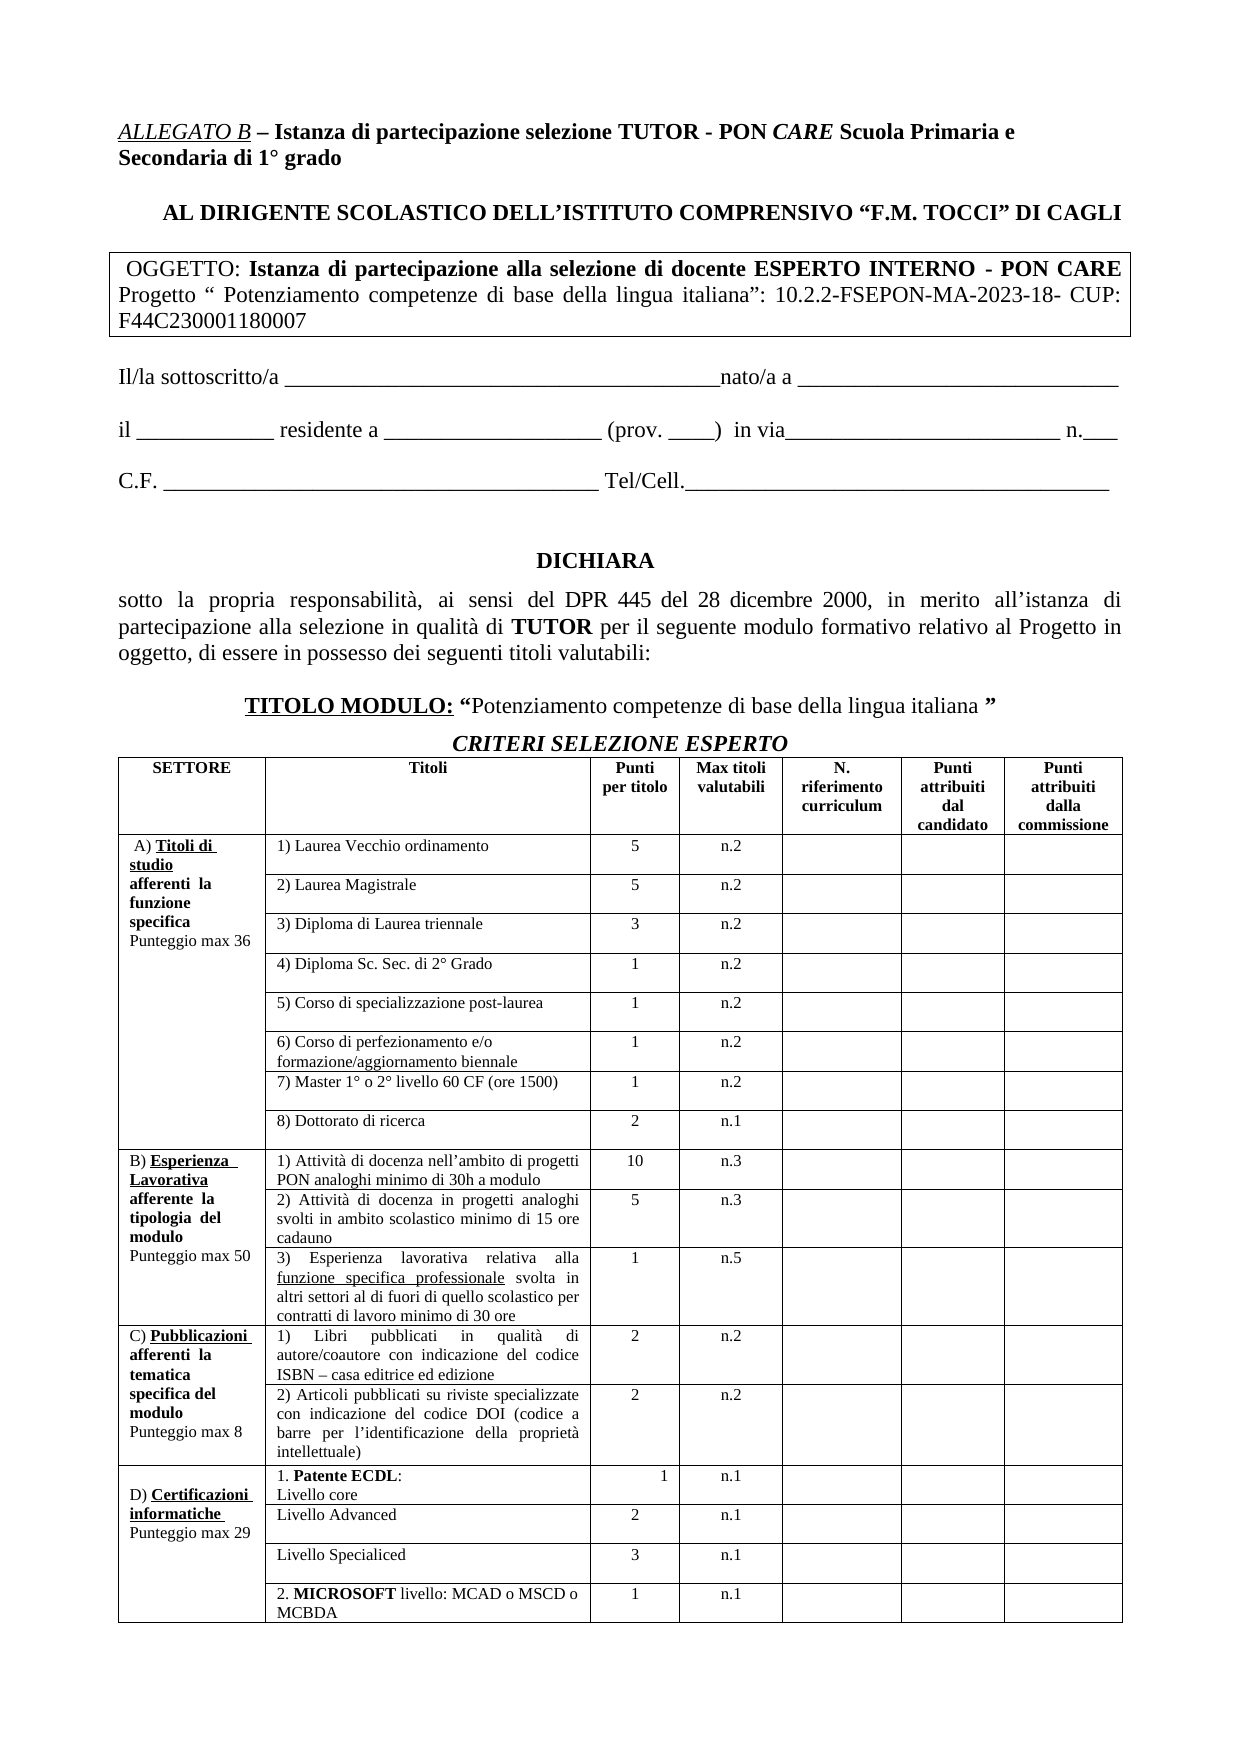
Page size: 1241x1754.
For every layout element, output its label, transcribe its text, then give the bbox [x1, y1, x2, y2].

table_cell Livello Advanced [266, 1505, 590, 1543]
table_cell [902, 1190, 1004, 1247]
table_cell 8) Dottorato di ricerca [266, 1111, 590, 1149]
table_cell [902, 1072, 1004, 1110]
table_cell 2 [591, 1326, 679, 1383]
table_cell 1. Patente ECDL: Livello core [266, 1466, 590, 1504]
table_header Punti attribuiti dal candidato [902, 758, 1004, 834]
table_cell [902, 875, 1004, 913]
table_cell n.2 [680, 835, 782, 874]
table_cell [902, 1505, 1004, 1543]
table_cell [1005, 993, 1122, 1031]
table_cell n.1 [680, 1544, 782, 1583]
table_cell [1005, 1072, 1122, 1110]
table_cell Livello Specialiced [266, 1544, 590, 1583]
table_cell n.3 [680, 1190, 782, 1247]
table_cell 5 [591, 835, 679, 874]
table_cell 3) Diploma di Laurea triennale [266, 914, 590, 952]
table_header Punti attribuiti dalla commissione [1005, 758, 1122, 834]
text C.F. ______________________________________ Tel/Cell._____________________________________ [118, 467, 1122, 494]
table_cell [783, 954, 901, 992]
table_cell 2 [591, 1505, 679, 1543]
table_cell [783, 1466, 901, 1504]
table_cell n.2 [680, 1072, 782, 1110]
table_cell [902, 1385, 1004, 1464]
table_cell n.2 [680, 914, 782, 952]
table_cell 2 [591, 1385, 679, 1464]
table_cell 2) Laurea Magistrale [266, 875, 590, 913]
table_cell [783, 1072, 901, 1110]
table_cell n.2 [680, 1385, 782, 1464]
table_cell 6) Corso di perfezionamento e/o formazione/aggiornamento biennale [266, 1032, 590, 1071]
text Il/la sottoscritto/a ______________________________________nato/a a ____________________________ [118, 363, 1122, 389]
table_cell [1005, 1326, 1122, 1383]
table_cell [902, 1032, 1004, 1071]
table_cell [783, 1326, 901, 1383]
table_cell [902, 1326, 1004, 1383]
table_cell C) Pubblicazioni afferenti la tematica specifica del modulo Punteggio max 8 [119, 1326, 265, 1464]
table_cell 1 [591, 1032, 679, 1071]
table_cell n.3 [680, 1150, 782, 1189]
text DICHIARA [482, 547, 708, 574]
table_cell [902, 954, 1004, 992]
table_cell 3) Esperienza lavorativa relativa alla funzione specifica professionale svolta in altri settori al di fuori di quello scolastico per contratti di lavoro minimo di 30 ore [266, 1248, 590, 1325]
table_cell 7) Master 1° o 2° livello 60 CF (ore 1500) [266, 1072, 590, 1110]
table_cell n.1 [680, 1505, 782, 1543]
table_cell [1005, 1150, 1122, 1189]
table_cell n.2 [680, 1326, 782, 1383]
table_cell [1005, 875, 1122, 913]
table_cell [783, 1505, 901, 1543]
table_cell 5 [591, 875, 679, 913]
text AL DIRIGENTE SCOLASTICO DELL’ISTITUTO COMPRENSIVO “F.M. TOCCI” DI CAGLI [118, 199, 1122, 225]
table_cell [1005, 1190, 1122, 1247]
table_cell [902, 914, 1004, 952]
table_cell [783, 914, 901, 952]
table_cell D) Certificazioni informatiche Punteggio max 29 [119, 1466, 265, 1622]
table_cell 1 [591, 1072, 679, 1110]
table_cell [1005, 954, 1122, 992]
table_cell [1005, 914, 1122, 952]
table_cell 1) Laurea Vecchio ordinamento [266, 835, 590, 874]
table_cell [1005, 1544, 1122, 1583]
table_cell [783, 1190, 901, 1247]
table_cell n.2 [680, 875, 782, 913]
table_cell [902, 1584, 1004, 1622]
table_header Titoli [266, 758, 590, 834]
table_cell 1 [591, 993, 679, 1031]
table_cell 1 [591, 1248, 679, 1325]
table_cell n.2 [680, 993, 782, 1031]
table_cell [783, 1248, 901, 1325]
table_cell [902, 1111, 1004, 1149]
table_cell [1005, 1385, 1122, 1464]
table_cell [783, 1385, 901, 1464]
table_header Punti per titolo [591, 758, 679, 834]
table_cell n.1 [680, 1466, 782, 1504]
table_cell [902, 1150, 1004, 1189]
table_cell 4) Diploma Sc. Sec. di 2° Grado [266, 954, 590, 992]
table_cell [1005, 835, 1122, 874]
table_cell [1005, 1584, 1122, 1622]
text ALLEGATO B – Istanza di partecipazione selezione TUTOR - PON CARE Scuola Primaria e Secondaria di 1° grado [118, 118, 1122, 171]
table_cell [902, 1248, 1004, 1325]
table_cell [1005, 1505, 1122, 1543]
table_cell n.1 [680, 1111, 782, 1149]
table_cell [783, 1032, 901, 1071]
table_header SETTORE [119, 758, 265, 834]
table_cell [783, 1544, 901, 1583]
table_cell [1005, 1466, 1122, 1504]
table_cell 2) Articoli pubblicati su riviste specializzate con indicazione del codice DOI (codice a barre per l’identificazione della proprietà intellettuale) [266, 1385, 590, 1464]
table_cell [902, 993, 1004, 1031]
table_cell n.2 [680, 1032, 782, 1071]
table_cell [783, 875, 901, 913]
table_cell A) Titoli di studio afferenti la funzione specifica Punteggio max 36 [119, 835, 265, 1149]
table_cell [783, 993, 901, 1031]
table_cell 1) Libri pubblicati in qualità di autore/coautore con indicazione del codice ISBN – casa editrice ed edizione [266, 1326, 590, 1383]
table_cell 5 [591, 1190, 679, 1247]
table_cell [1005, 1032, 1122, 1071]
text OGGETTO: Istanza di partecipazione alla selezione di docente ESPERTO INTERNO - PON CARE Progetto “ Potenziamento competenze di base della lingua italiana”: 10.2.2-FSEPON-MA-2023-18- CUP: F44C230001180007 [110, 253, 1130, 336]
table_cell B) Esperienza Lavorativa afferente la tipologia del modulo Punteggio max 50 [119, 1150, 265, 1325]
table_cell n.2 [680, 954, 782, 992]
table_cell [783, 835, 901, 874]
table_cell 3 [591, 1544, 679, 1583]
table_cell [783, 1111, 901, 1149]
table_cell [783, 1584, 901, 1622]
text il ____________ residente a ___________________ (prov. ____) in via________________________ n.___ [118, 416, 1122, 442]
text sotto la propria responsabilità, ai sensi del DPR 445 del 28 dicembre 2000, in merito all’istanza di partecipazione alla selezione in qualità di TUTOR per il seguente modulo formativo relativo al Progetto in oggetto, di essere in possesso dei seguenti titoli valutabili: [118, 587, 1122, 666]
table_cell 3 [591, 914, 679, 952]
table_cell 1) Attività di docenza nell’ambito di progetti PON analoghi minimo di 30h a modulo [266, 1150, 590, 1189]
table_cell [783, 1150, 901, 1189]
table_cell [1005, 1248, 1122, 1325]
table_header Max titoli valutabili [680, 758, 782, 834]
text TITOLO MODULO: “Potenziamento competenze di base della lingua italiana ” [118, 692, 1122, 718]
table_cell 2. MICROSOFT livello: MCAD o MSCD o MCBDA [266, 1584, 590, 1622]
table_cell [1005, 1111, 1122, 1149]
table_cell [902, 835, 1004, 874]
table_cell 5) Corso di specializzazione post-laurea [266, 993, 590, 1031]
table_cell 1 [591, 1584, 679, 1622]
table_cell 10 [591, 1150, 679, 1189]
table_cell [902, 1544, 1004, 1583]
table_cell 2 [591, 1111, 679, 1149]
table_cell n.5 [680, 1248, 782, 1325]
table_cell 2) Attività di docenza in progetti analoghi svolti in ambito scolastico minimo di 15 ore cadauno [266, 1190, 590, 1247]
table_cell 1 [591, 954, 679, 992]
table_cell 1 [591, 1466, 679, 1504]
table_cell [902, 1466, 1004, 1504]
table_header N. riferimento curriculum [783, 758, 901, 834]
text CRITERI SELEZIONE ESPERTO [118, 730, 1122, 757]
table_cell n.1 [680, 1584, 782, 1622]
